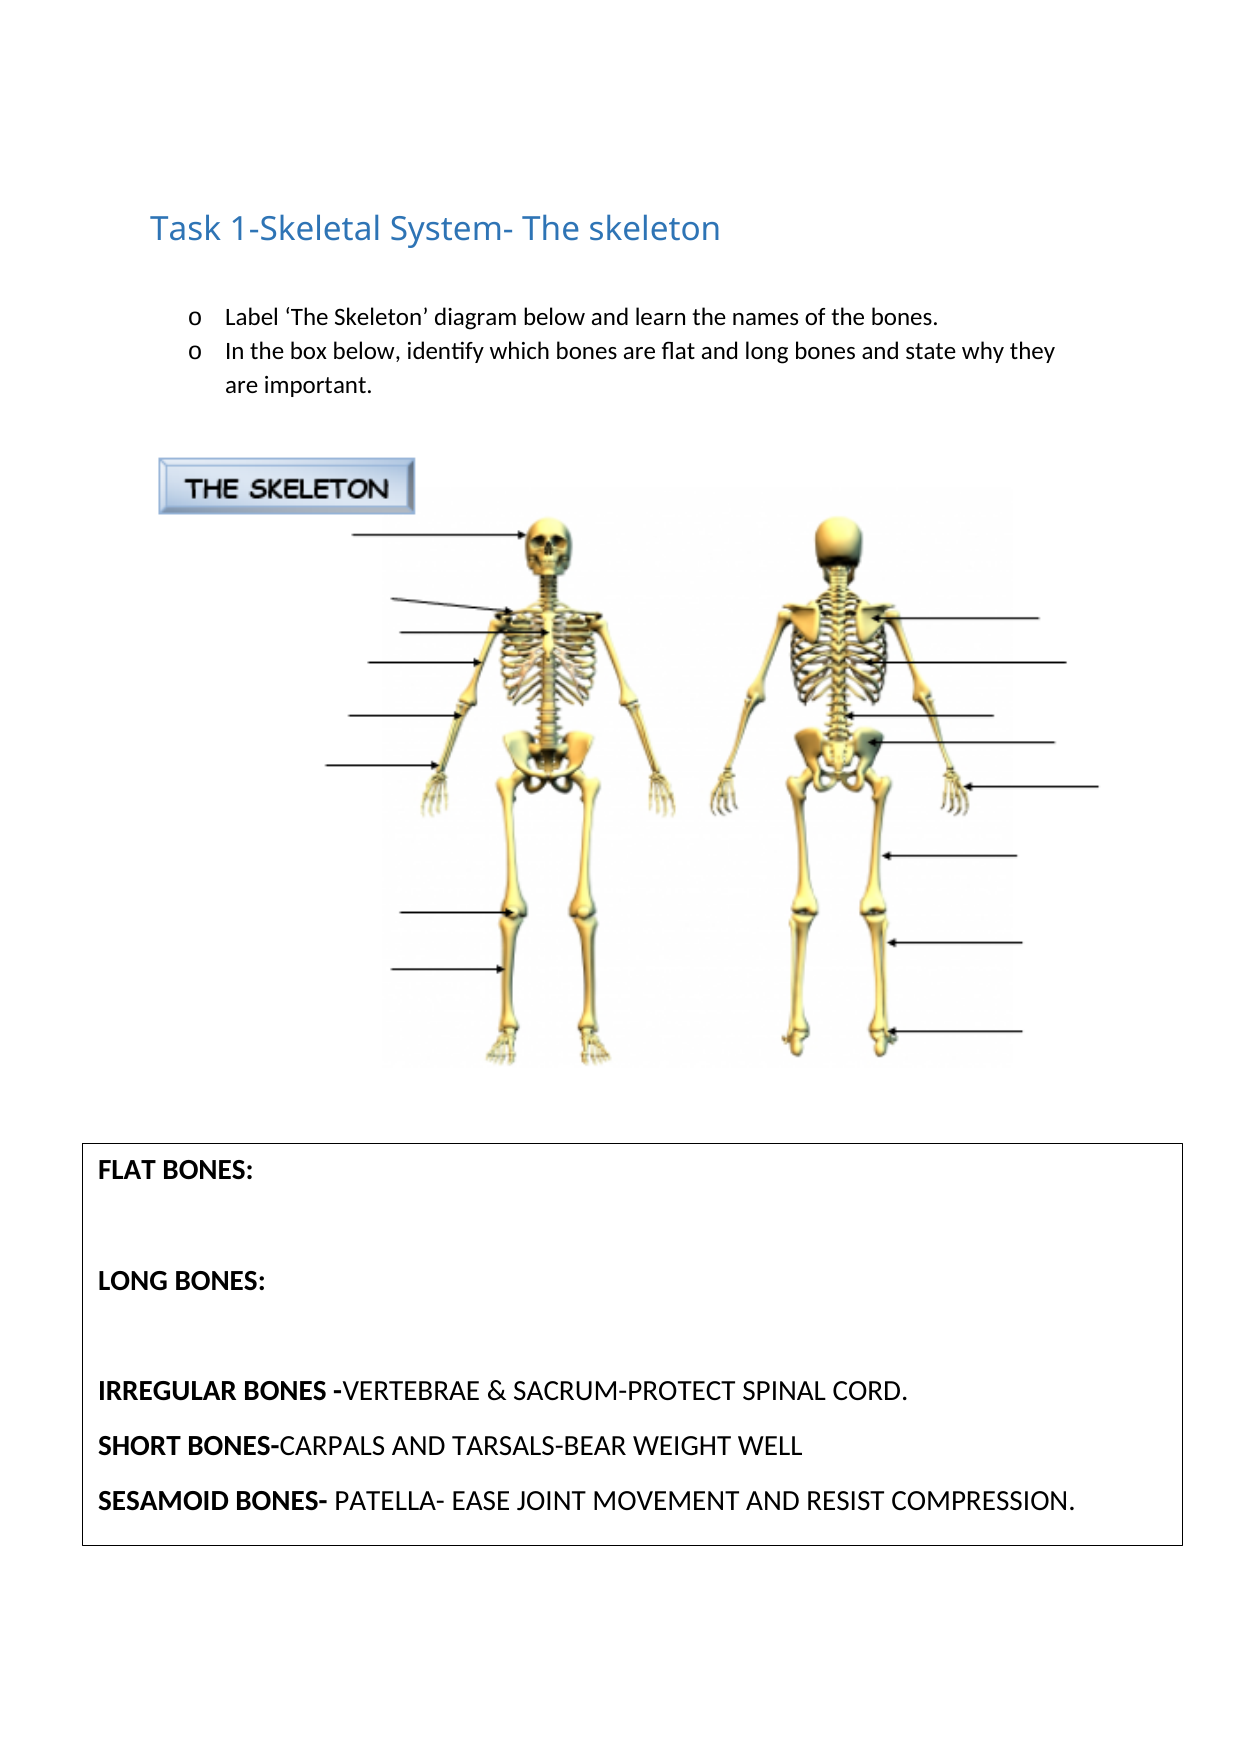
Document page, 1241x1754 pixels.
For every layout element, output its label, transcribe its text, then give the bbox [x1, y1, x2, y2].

subtitle Task 1-Skeletal System- The skeleton [150, 205, 1090, 251]
picture [150, 452, 1129, 1068]
list Label ‘The Skeleton’ diagram below and learn the names of the bones. [187, 301, 1090, 333]
list In the box below, identify which bones are flat and long bones and state why they are important. [187, 335, 1090, 400]
